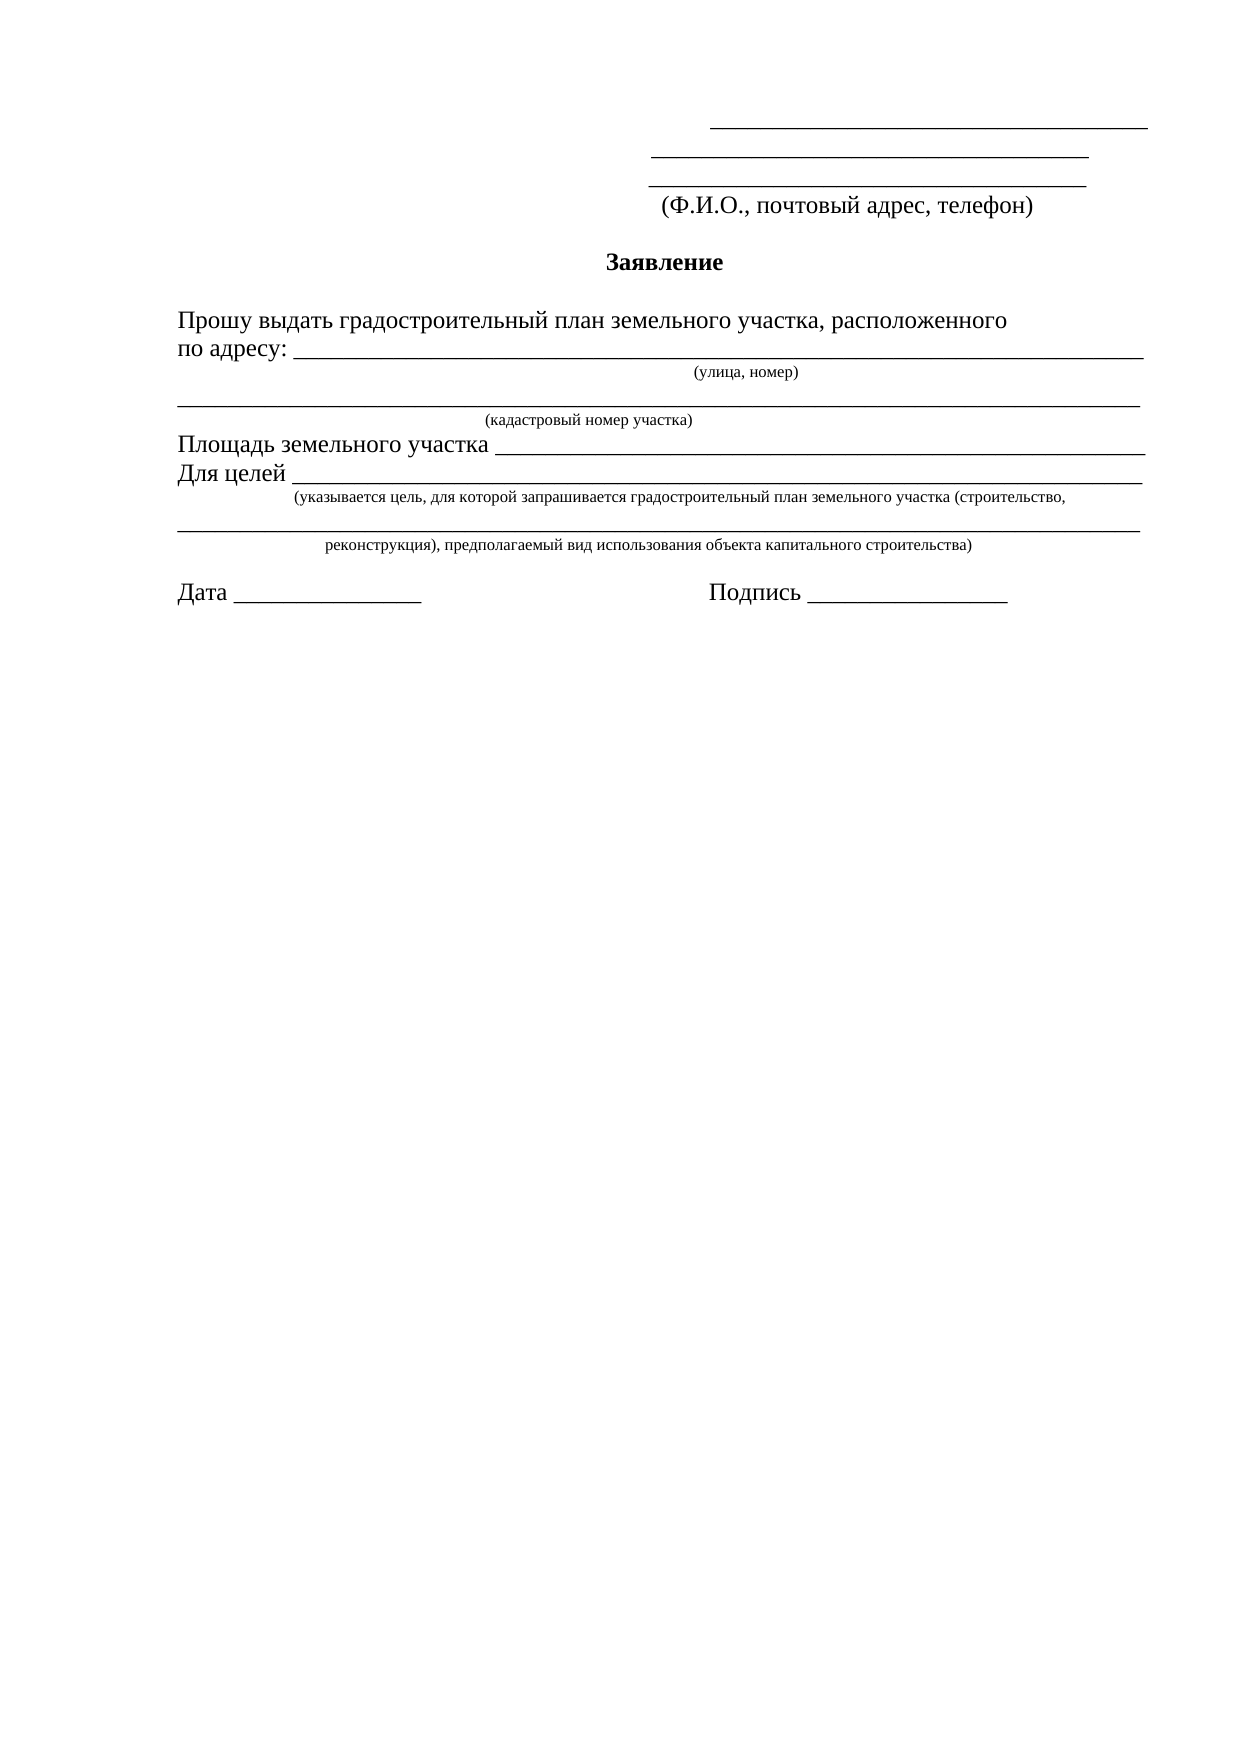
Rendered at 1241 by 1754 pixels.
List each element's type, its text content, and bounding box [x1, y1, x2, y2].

text Площадь земельного участка ____________________________________________________ [177, 429, 1152, 458]
text реконструкция), предполагаемый вид использования объекта капитального строительства) [177, 535, 1152, 554]
text _____________________________________________________________________________ [177, 381, 1152, 410]
text Прошу выдать градостроительный план земельного участка, расположенного [177, 305, 1152, 333]
text (Ф.И.О., почтовый адрес, телефон) [398, 190, 1152, 218]
text Дата _______________ Подпись ________________ [177, 554, 1152, 606]
text (кадастровый номер участка) [177, 410, 1152, 429]
text _____________________________________________________________________________ [177, 506, 1152, 535]
text ___________________________________ ___________________________________ [398, 103, 1152, 161]
text Заявление [177, 247, 1152, 276]
text ___________________________________ [398, 161, 1152, 190]
text (улица, номер) [177, 362, 1152, 381]
text по адресу: ____________________________________________________________________ [177, 333, 1152, 362]
text Для целей ____________________________________________________________________ [177, 458, 1152, 487]
text (указывается цель, для которой запрашивается градостроительный план земельного участка (строительство, [177, 487, 1152, 506]
